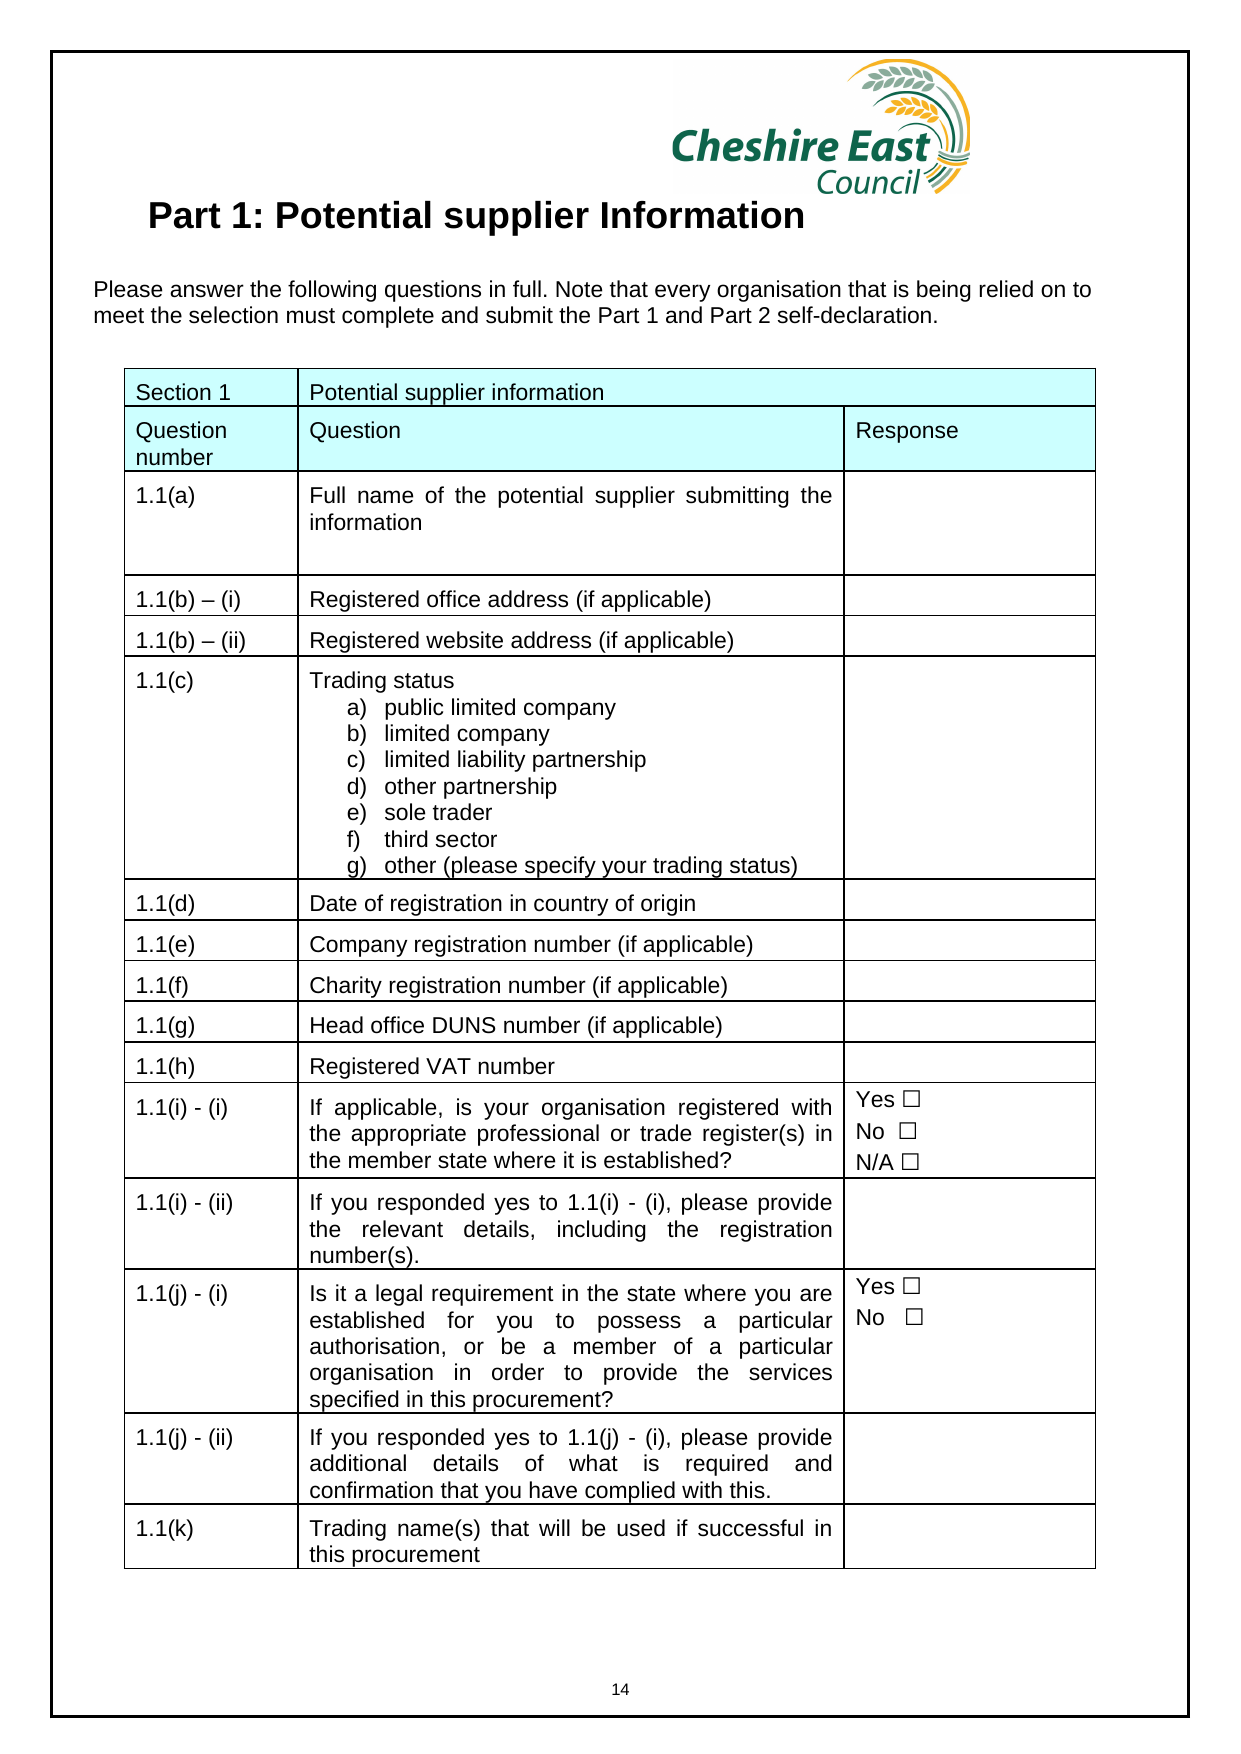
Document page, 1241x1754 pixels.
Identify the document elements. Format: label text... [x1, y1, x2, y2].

table_cell Trading name(s) that will be used if successful in this procurement [299, 1505, 843, 1568]
table_cell Full name of the potential supplier submitting the information [299, 472, 843, 574]
table_cell [845, 1002, 1095, 1041]
table_header Potential supplier information [299, 369, 1095, 405]
table_cell Registered website address (if applicable) [299, 616, 843, 655]
table_cell Question [299, 407, 843, 470]
table_cell Charity registration number (if applicable) [299, 961, 843, 1000]
table_cell [845, 1043, 1095, 1082]
table_cell Yes No N/A [845, 1083, 1095, 1177]
table_cell 1.1(k) [125, 1505, 297, 1568]
table_cell 1.1(b) – (i) [125, 576, 297, 615]
table_cell Registered VAT number [299, 1043, 843, 1082]
table_cell 1.1(e) [125, 921, 297, 960]
table_cell [845, 921, 1095, 960]
table_cell Company registration number (if applicable) [299, 921, 843, 960]
table_cell Response [845, 407, 1095, 470]
table_cell If applicable, is your organisation registered with the appropriate professional or trade register(s) in the member state where it is established? [299, 1083, 843, 1177]
table_cell 1.1(b) – (ii) [125, 616, 297, 655]
table_cell Question number [125, 407, 297, 470]
table_cell 1.1(c) [125, 657, 297, 878]
table_cell 1.1(h) [125, 1043, 297, 1082]
text The authority confirms that it will keep confidential and will not disclose to any third parties any information obtained from a named customer contact, other than to the Cabinet Office and/or contracting authorities defined by the regulations, or pursuant to an order of the court or demand made by any competent authority or body where the authority is under a legal or regulatory obligation to make such a disclosure.Part 1: Potential supplier Information [148, 193, 1092, 237]
table_cell Date of registration in country of origin [299, 880, 843, 919]
text Please answer the following questions in full. Note that every organisation that is being relied on to meet the selection must complete and submit the Part 1 and Part 2 self-declaration. [93, 276, 1092, 328]
table_cell [845, 1179, 1095, 1268]
table_cell 1.1(i) - (i) [125, 1083, 297, 1177]
table_cell [845, 880, 1095, 919]
table_cell If you responded yes to 1.1(i) - (i), please provide the relevant details, including the registration number(s). [299, 1179, 843, 1268]
table_cell 1.1(g) [125, 1002, 297, 1041]
table_cell [845, 616, 1095, 655]
table_cell Registered office address (if applicable) [299, 576, 843, 615]
picture [672, 59, 970, 194]
table_cell [845, 1505, 1095, 1568]
table_cell 1.1(i) - (ii) [125, 1179, 297, 1268]
table_header Section 1 [125, 369, 297, 405]
table_cell [845, 1414, 1095, 1503]
table_cell 1.1(a) [125, 472, 297, 574]
table_cell 1.1(j) - (ii) [125, 1414, 297, 1503]
table_cell [845, 657, 1095, 878]
table_cell 1.1(j) - (i) [125, 1270, 297, 1412]
table_cell [845, 961, 1095, 1000]
table_cell [845, 576, 1095, 615]
table_cell 1.1(d) [125, 880, 297, 919]
table_cell If you responded yes to 1.1(j) - (i), please provide additional details of what is required and confirmation that you have complied with this. [299, 1414, 843, 1503]
table_cell 1.1(f) [125, 961, 297, 1000]
table_cell [845, 472, 1095, 574]
table_cell Yes No [845, 1270, 1095, 1412]
table_cell Is it a legal requirement in the state where you are established for you to possess a particular authorisation, or be a member of a particular organisation in order to provide the services specified in this procurement? [299, 1270, 843, 1412]
table_cell Trading status public limited company limited company limited liability partnership other partnership sole trader third sector other (please specify your trading status) [299, 657, 843, 878]
table_cell Head office DUNS number (if applicable) [299, 1002, 843, 1041]
